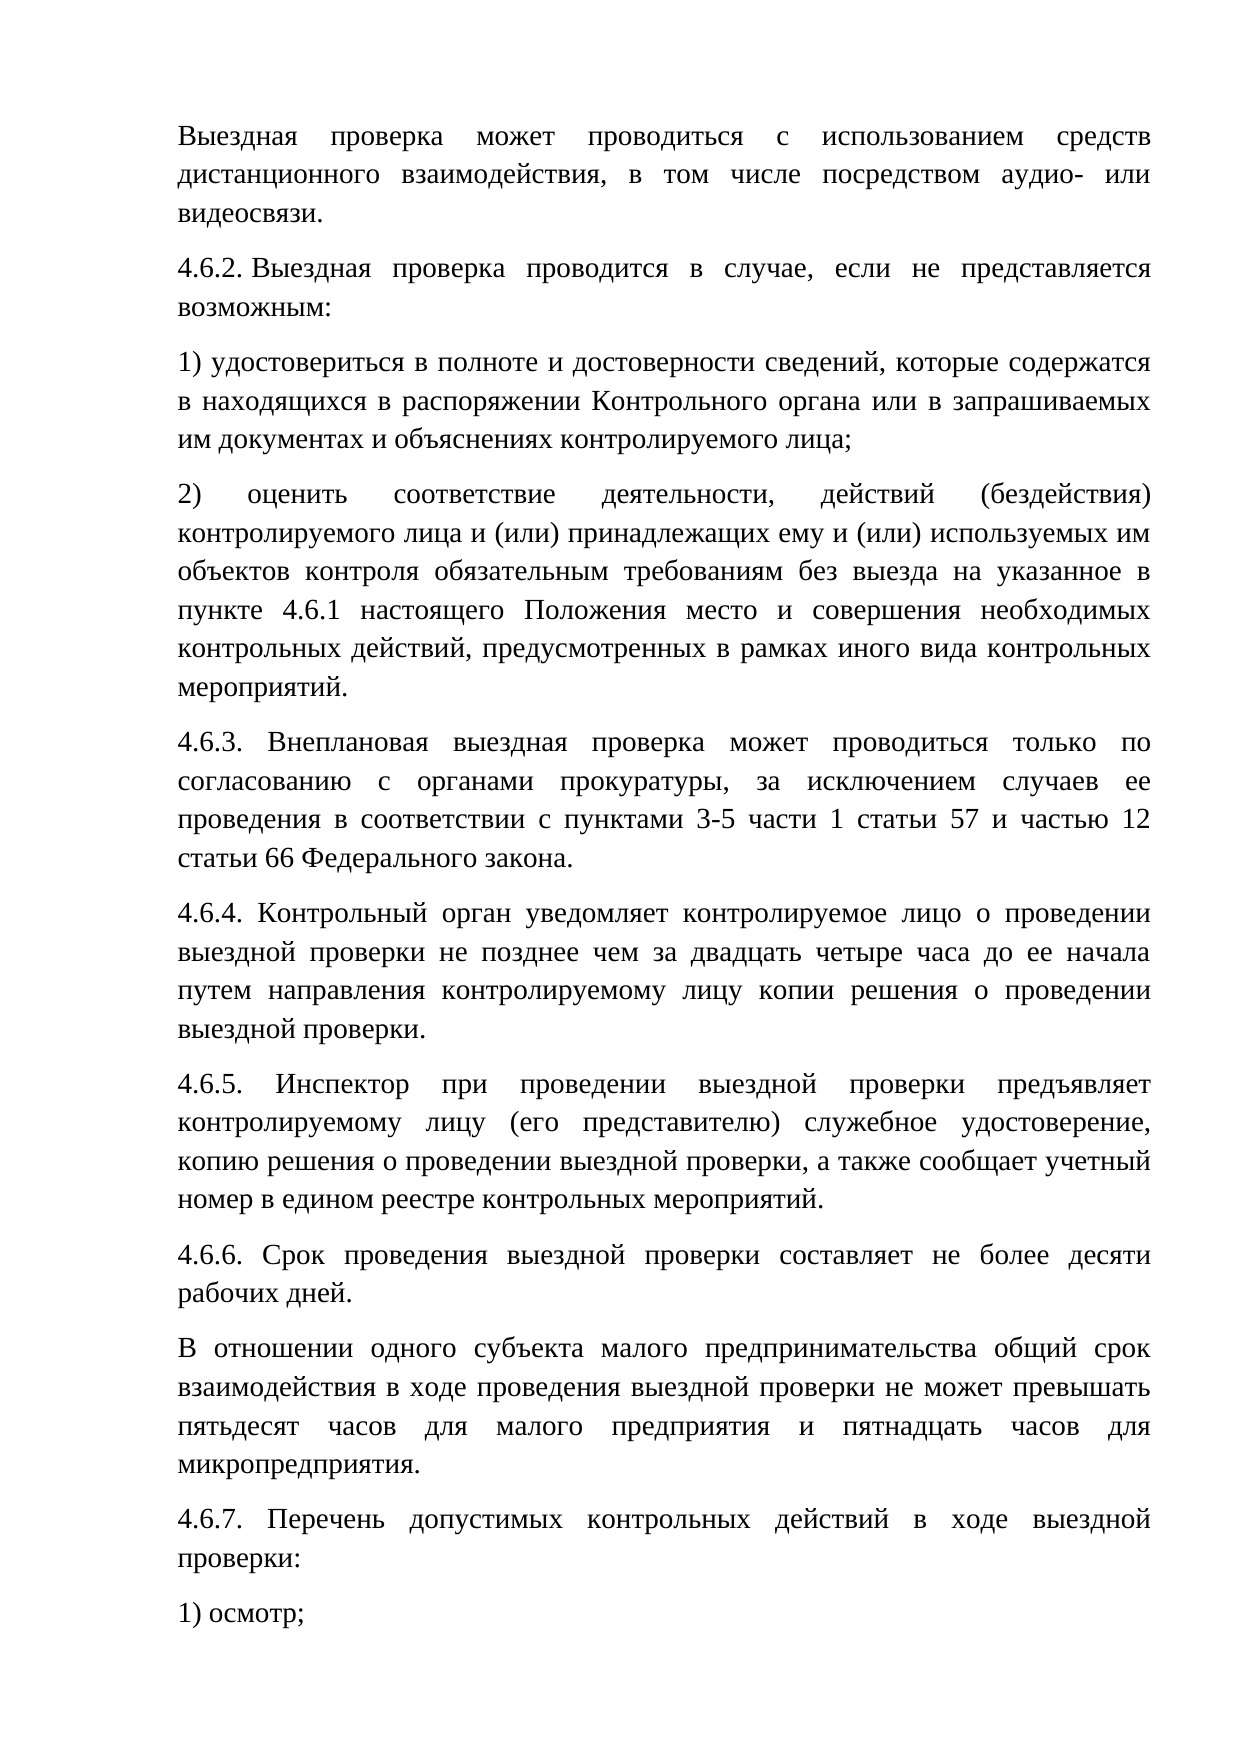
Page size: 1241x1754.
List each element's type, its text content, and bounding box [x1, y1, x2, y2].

text 4.6.6. Срок проведения выездной проверки составляет не более десяти рабочих дней. [177, 1237, 1152, 1309]
text В отношении одного субъекта малого предпринимательства общий срок взаимодействия в ходе проведения выездной проверки не может превышать пятьдесят часов для малого предприятия и пятнадцать часов для микропредприятия. [177, 1331, 1152, 1480]
text 4.6.4. Контрольный орган уведомляет контролируемое лицо о проведении выездной проверки не позднее чем за двадцать четыре часа до ее начала путем направления контролируемому лицу копии решения о проведении выездной проверки. [177, 895, 1152, 1044]
text 1) удостовериться в полноте и достоверности сведений, которые содержатся в находящихся в распоряжении Контрольного органа или в запрашиваемых им документах и объяснениях контролируемого лица; [177, 344, 1152, 455]
text 4.6.2. Выездная проверка проводится в случае, если не представляется возможным: [177, 250, 1152, 322]
text 1) осмотр; [177, 1595, 1152, 1629]
text Выездная проверка может проводиться с использованием средств дистанционного взаимодействия, в том числе посредством аудио- или видеосвязи. [177, 118, 1152, 229]
text 4.6.3. Внеплановая выездная проверка может проводиться только по согласованию с органами прокуратуры, за исключением случаев ее проведения в соответствии с пунктами 3-5 части 1 статьи 57 и частью 12 статьи 66 Федерального закона. [177, 724, 1152, 873]
text 2) оценить соответствие деятельности, действий (бездействия) контролируемого лица и (или) принадлежащих ему и (или) используемых им объектов контроля обязательным требованиям без выезда на указанное в пункте 4.6.1 настоящего Положения место и совершения необходимых контрольных действий, предусмотренных в рамках иного вида контрольных мероприятий. [177, 476, 1152, 703]
text 4.6.5. Инспектор при проведении выездной проверки предъявляет контролируемому лицу (его представителю) служебное удостоверение, копию решения о проведении выездной проверки, а также сообщает учетный номер в едином реестре контрольных мероприятий. [177, 1066, 1152, 1215]
text 4.6.7. Перечень допустимых контрольных действий в ходе выездной проверки: [177, 1501, 1152, 1573]
